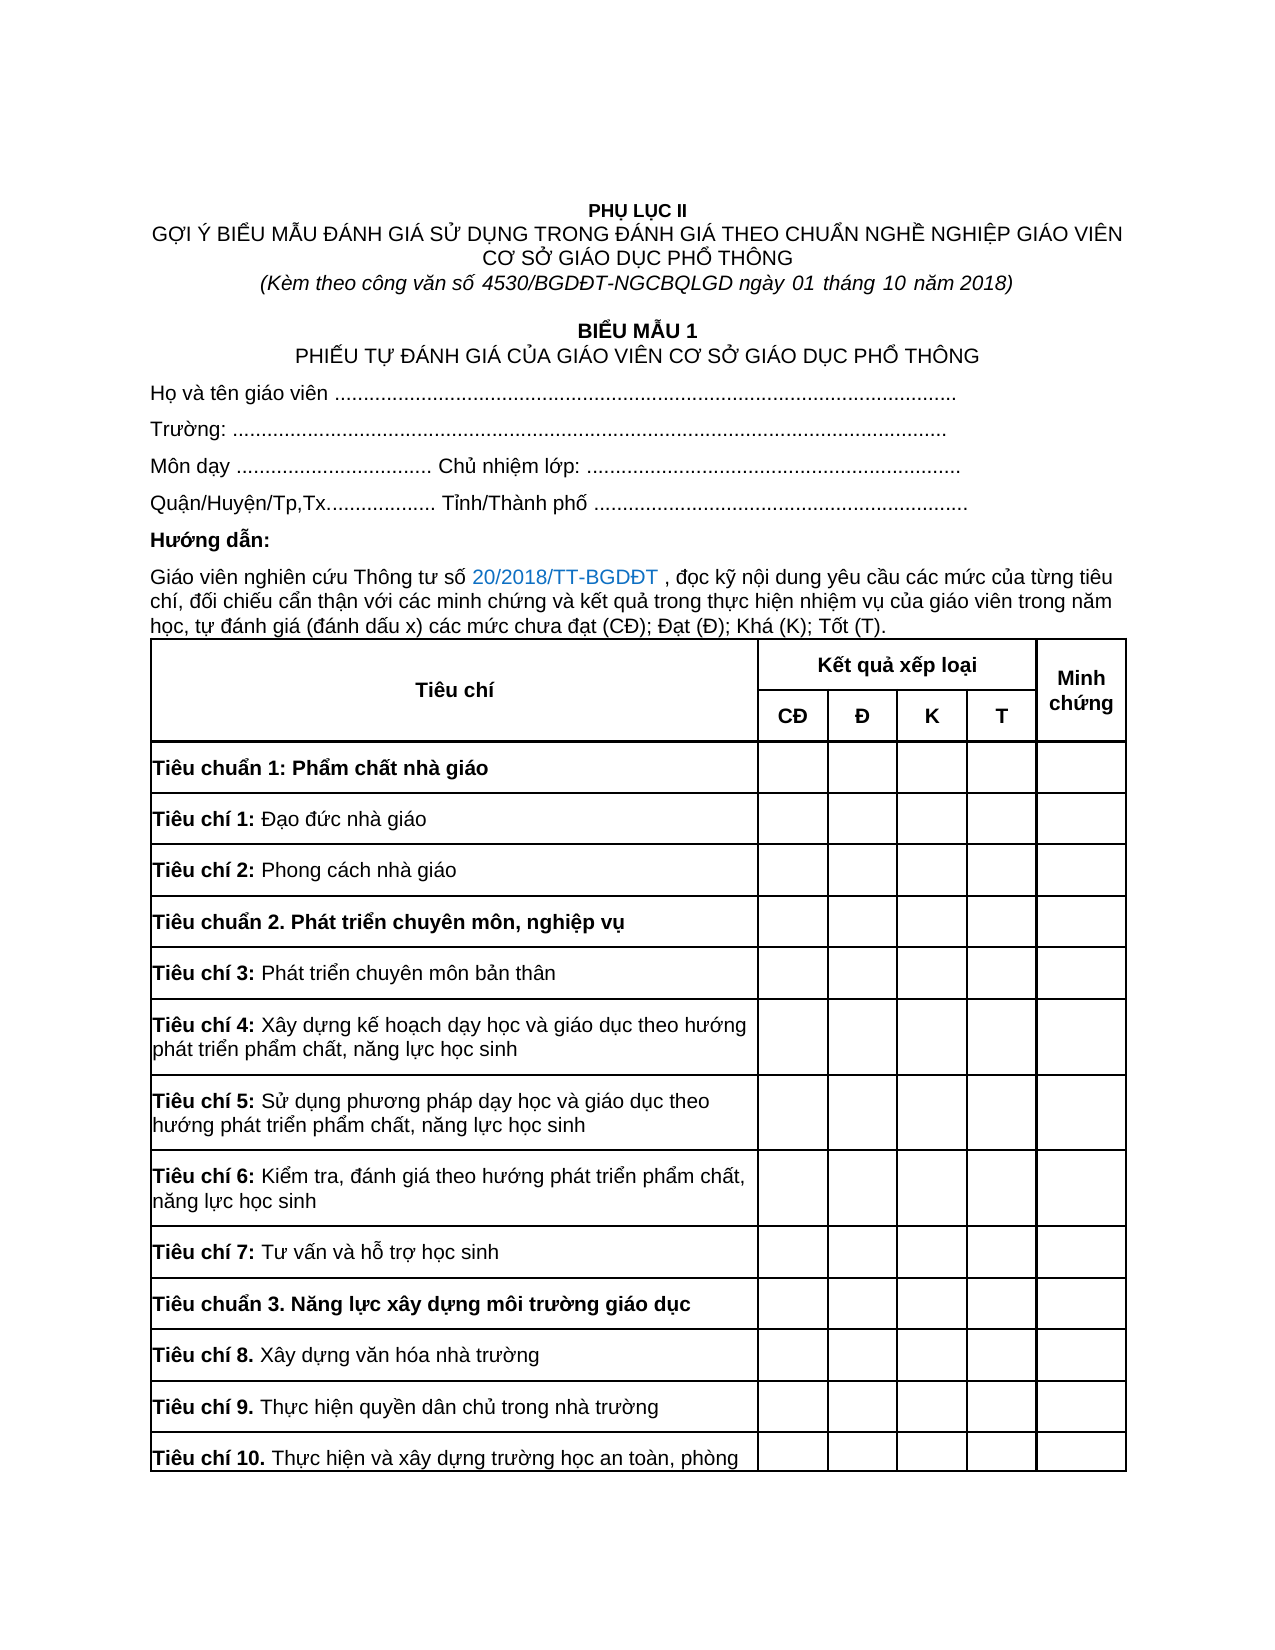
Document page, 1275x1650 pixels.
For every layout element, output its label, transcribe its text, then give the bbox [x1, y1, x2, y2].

table_cell [759, 897, 827, 946]
table_cell [898, 1000, 966, 1073]
table_cell [968, 845, 1035, 895]
table_cell [829, 1382, 896, 1431]
table_cell T [968, 691, 1035, 740]
table_cell Tiêu chí 1: Đạo đức nhà giáo [152, 794, 757, 843]
table_cell [829, 1151, 896, 1225]
table_cell [829, 1279, 896, 1328]
table_cell [898, 1076, 966, 1149]
table_cell [968, 1382, 1035, 1431]
table_cell [968, 897, 1035, 946]
table_cell [968, 1330, 1035, 1379]
text PHỤ LỤC II [150, 197, 1125, 221]
table_cell [829, 845, 896, 895]
table_cell [829, 897, 896, 946]
table_cell [759, 1076, 827, 1149]
table_cell CĐ [759, 691, 827, 740]
table_cell [968, 1279, 1035, 1328]
table_header Minh chứng [1038, 640, 1125, 740]
table_cell [759, 743, 827, 792]
table_cell [898, 897, 966, 946]
table_cell [1038, 1227, 1125, 1277]
table_cell [829, 743, 896, 792]
table_cell [829, 1330, 896, 1379]
table_cell [829, 948, 896, 998]
table_cell [898, 845, 966, 895]
table_cell [898, 1227, 966, 1277]
table_cell [1038, 897, 1125, 946]
table_cell [759, 794, 827, 843]
table_cell [898, 1330, 966, 1379]
table_cell [829, 1000, 896, 1073]
table_cell [1038, 1000, 1125, 1073]
table_cell [759, 1000, 827, 1073]
table_cell Tiêu chuẩn 1: Phẩm chất nhà giáo [152, 743, 757, 792]
table_cell [968, 1000, 1035, 1073]
table_cell Tiêu chí 5: Sử dụng phương pháp dạy học và giáo dục theo hướng phát triển phẩm chất, năng lực học sinh [152, 1076, 757, 1149]
table_cell [968, 794, 1035, 843]
table_cell [759, 1227, 827, 1277]
table_cell Tiêu chí 9. Thực hiện quyền dân chủ trong nhà trường [152, 1382, 757, 1431]
table_cell [898, 1433, 966, 1470]
table_cell [898, 1279, 966, 1328]
table_cell [898, 794, 966, 843]
table_header Tiêu chí [152, 640, 757, 740]
table_cell Tiêu chí 4: Xây dựng kế hoạch dạy học và giáo dục theo hướng phát triển phẩm chất, năng lực học sinh [152, 1000, 757, 1073]
table_cell [898, 1382, 966, 1431]
table_cell [759, 1151, 827, 1225]
table_cell [1038, 1076, 1125, 1149]
table_cell [968, 1433, 1035, 1470]
table_cell [1038, 1382, 1125, 1431]
table_cell [1038, 1330, 1125, 1379]
table_cell Tiêu chuẩn 3. Năng lực xây dựng môi trường giáo dục [152, 1279, 757, 1328]
table_cell [968, 743, 1035, 792]
table_cell [968, 1227, 1035, 1277]
table_cell [1038, 1151, 1125, 1225]
table_cell Tiêu chí 6: Kiểm tra, đánh giá theo hướng phát triển phẩm chất, năng lực học sinh [152, 1151, 757, 1225]
text Giáo viên nghiên cứu Thông tư số 20/2018/TT-BGDĐT , đọc kỹ nội dung yêu cầu các mức của từng tiêu chí, đối chiếu cẩn thận với các minh chứng và kết quả trong thực hiện nhiệm vụ của giáo viên trong năm học, tự đánh giá (đánh dấu x) các mức chưa đạt (CĐ); Đạt (Đ); Khá (K); Tốt (T). [150, 564, 1125, 637]
table_cell [829, 1227, 896, 1277]
table_cell Tiêu chí 8. Xây dựng văn hóa nhà trường [152, 1330, 757, 1379]
table_cell Tiêu chí 2: Phong cách nhà giáo [152, 845, 757, 895]
table_header Kết quả xếp loại [759, 640, 1035, 689]
text Môn dạy .................................. Chủ nhiệm lớp: ................................................................. [150, 454, 1125, 478]
table_cell [1038, 948, 1125, 998]
table_cell Tiêu chí 7: Tư vấn và hỗ trợ học sinh [152, 1227, 757, 1277]
text BIỂU MẪU 1 [150, 319, 1125, 343]
text PHIẾU TỰ ĐÁNH GIÁ CỦA GIÁO VIÊN CƠ SỞ GIÁO DỤC PHỔ THÔNG [150, 343, 1125, 367]
text Họ và tên giáo viên ............................................................................................................ [150, 380, 1125, 404]
table_cell [829, 794, 896, 843]
table_cell [1038, 1279, 1125, 1328]
text Quận/Huyện/Tp,Tx................... Tỉnh/Thành phố ................................................................. [150, 491, 1125, 515]
table_cell [1038, 743, 1125, 792]
table_cell Đ [829, 691, 896, 740]
table_cell Tiêu chí 3: Phát triển chuyên môn bản thân [152, 948, 757, 998]
table_cell [968, 1076, 1035, 1149]
table_cell [898, 1151, 966, 1225]
text Hướng dẫn: [150, 527, 1125, 552]
table_cell [829, 1076, 896, 1149]
table_cell [759, 948, 827, 998]
table_cell [898, 743, 966, 792]
table_cell [1038, 1433, 1125, 1470]
table_cell [759, 1330, 827, 1379]
table_cell [968, 1151, 1035, 1225]
table_cell [759, 845, 827, 895]
table_cell [1038, 845, 1125, 895]
table_cell [898, 948, 966, 998]
table_cell Tiêu chuẩn 2. Phát triển chuyên môn, nghiệp vụ [152, 897, 757, 946]
table_cell [759, 1433, 827, 1470]
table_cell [152, 1433, 757, 1470]
text Trường: ............................................................................................................................ [150, 417, 1125, 441]
text GỢI Ý BIỂU MẪU ĐÁNH GIÁ SỬ DỤNG TRONG ĐÁNH GIÁ THEO CHUẨN NGHỀ NGHIỆP GIÁO VIÊN CƠ SỞ GIÁO DỤC PHỔ THÔNG (Kèm theo công văn số 4530/BGDĐT-NGCBQLGD ngày 01 tháng 10 năm 2018) [150, 221, 1125, 294]
table_cell [759, 1279, 827, 1328]
table_cell [759, 1382, 827, 1431]
table_cell [1038, 794, 1125, 843]
table_cell [968, 948, 1035, 998]
table_cell K [898, 691, 966, 740]
table_cell [829, 1433, 896, 1470]
